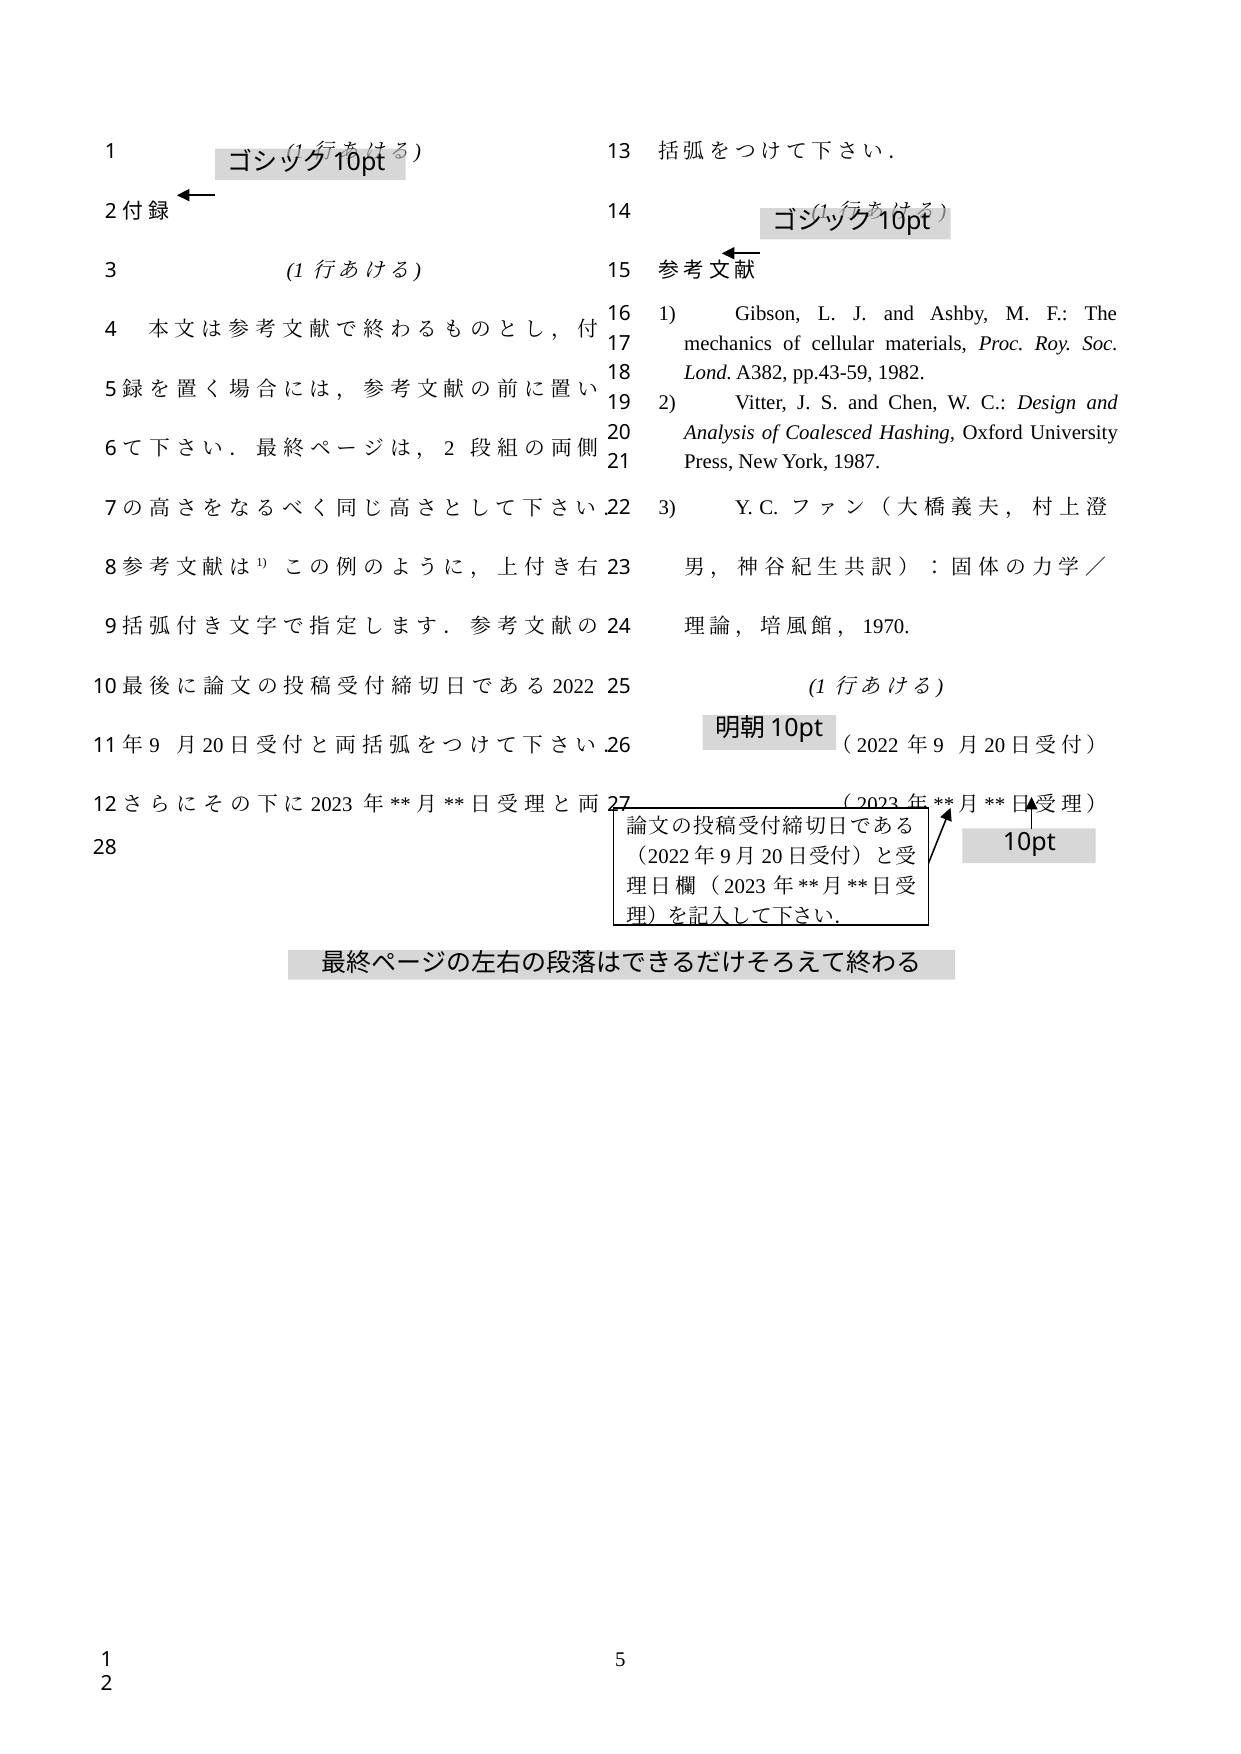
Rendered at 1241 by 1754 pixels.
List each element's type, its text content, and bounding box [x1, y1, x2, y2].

text (1行あける) [637, 179, 1118, 239]
text (1行あける) [637, 654, 1112, 714]
text 本文は参考文献で終わるものとし，付録を置く場合には，参考文献の前に置いて下さい．最終ページは，2段組の両側の高さをなるべく同じ高さとして下さい．参考文献は1)この例のように，上付き右括弧付き文字で指定します．参考文献の最後に論文の投稿受付締切日である2022年9月20日受付と両括弧をつけて下さい．さらにその下に2023年**月**日受理と両括弧をつけて下さい． [122, 298, 603, 832]
text 付録 [122, 179, 603, 239]
text (1行あける) [122, 239, 603, 298]
text 本文は参考文献で終わるものとし，付録を置く場合には，参考文献の前に置いて下さい．最終ページは，2段組の両側の高さをなるべく同じ高さとして下さい．参考文献は1)この例のように，上付き右括弧付き文字で指定します．参考文献の最後に論文の投稿受付締切日である2022年9月20日受付と両括弧をつけて下さい．さらにその下に2023年**月**日受理と両括弧をつけて下さい． [637, 120, 1118, 179]
text (1行あける) [122, 120, 603, 179]
text （2022年9月20日受付） [637, 714, 1112, 773]
list Gibson, L. J. and Ashby, M. F.: The mechanics of cellular materials, Proc. Roy. Soc. Lond. A382, pp.43-59, 1982. [637, 298, 1118, 387]
text （2023年**月**日受理） [637, 773, 1112, 832]
list Y. C. ファン（大橋義夫，村上澄男，神谷紀生共訳）：固体の力学／理論，培風館，1970. [637, 476, 1112, 654]
text 参考文献 [637, 239, 1118, 298]
list Vitter, J. S. and Chen, W. C.: Design and Analysis of Coalesced Hashing, Oxford University Press, New York, 1987. [637, 387, 1118, 476]
